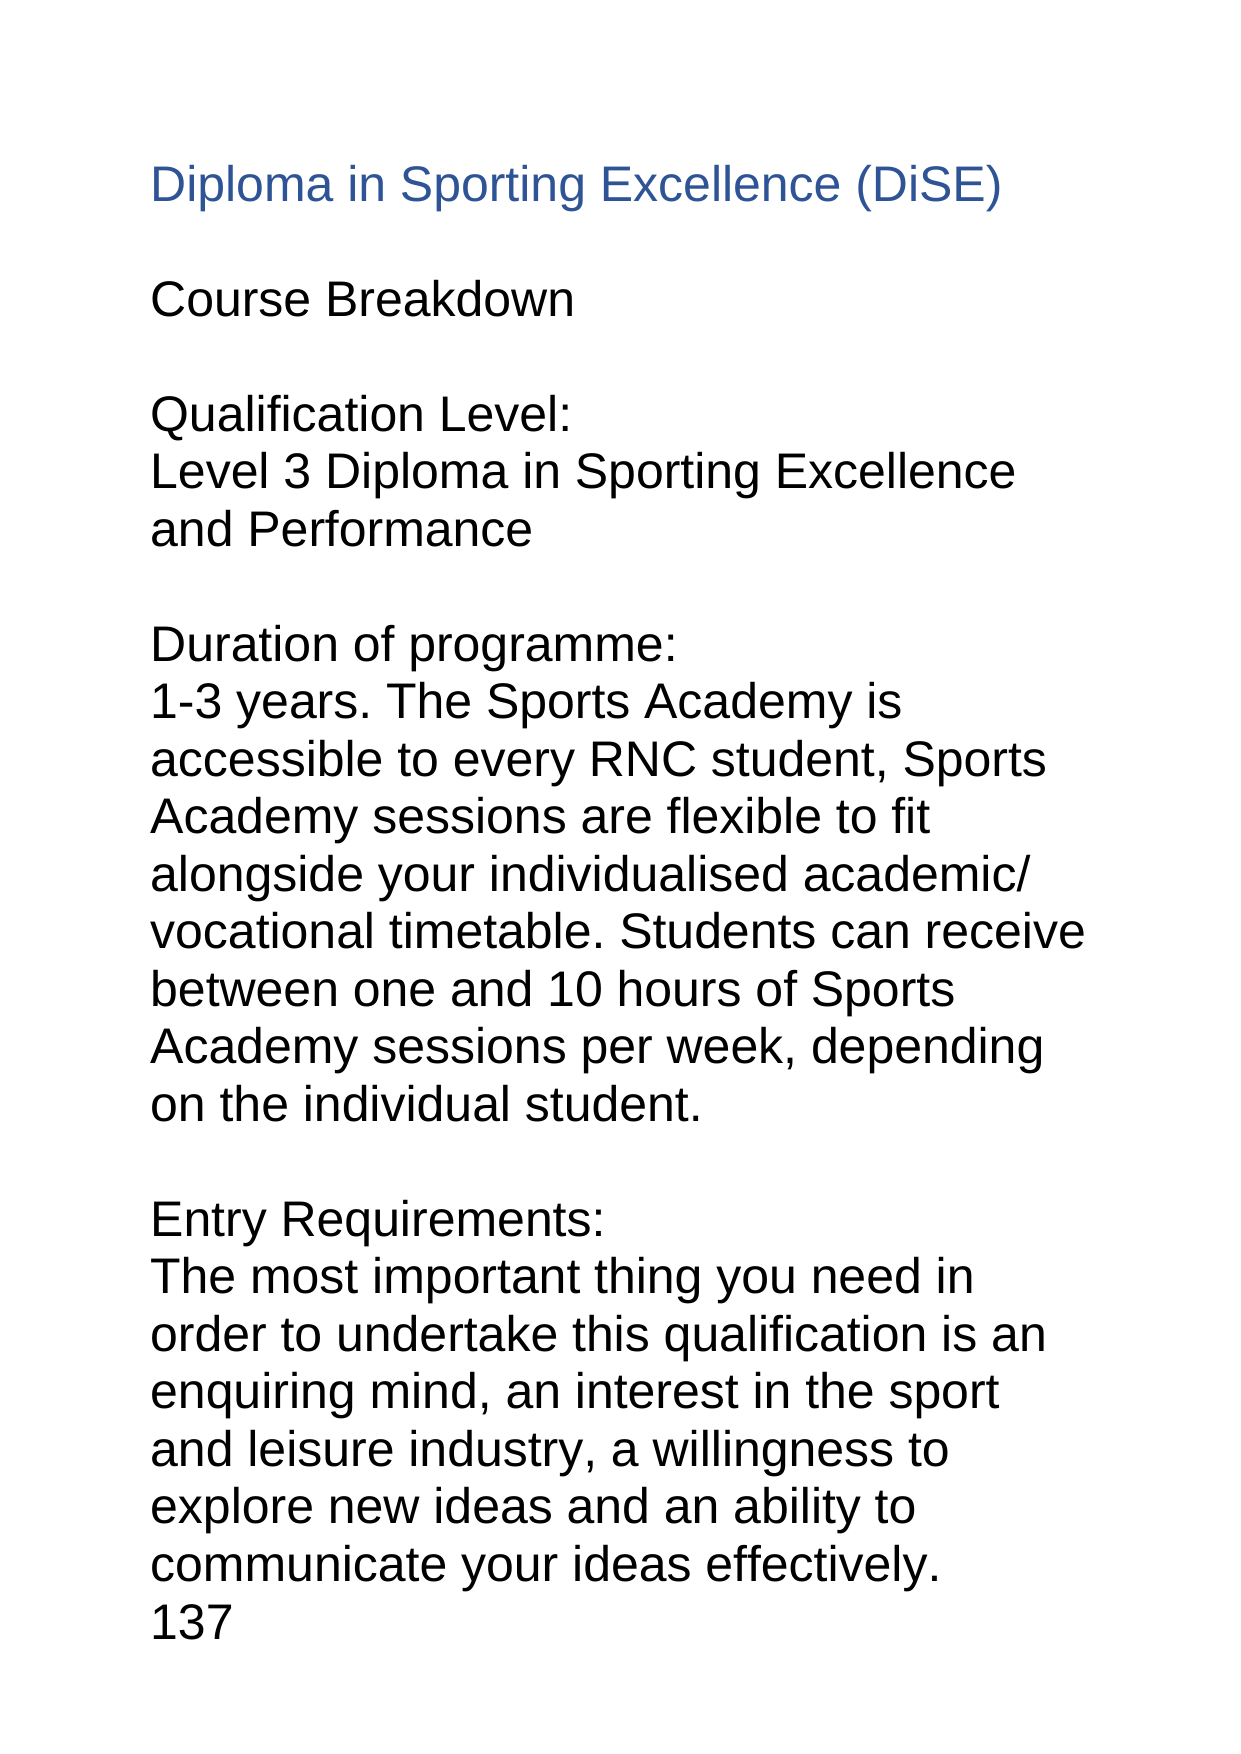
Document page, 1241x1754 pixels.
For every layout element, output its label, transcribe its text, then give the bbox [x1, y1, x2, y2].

text Entry Requirements: [150, 1189, 1090, 1247]
text Level 3 Diploma in Sporting Excellence [150, 442, 1090, 499]
text Academy sessions are flexible to fit [150, 787, 1090, 844]
text and Performance [150, 499, 1090, 557]
text vocational timetable. Students can receive [150, 902, 1090, 959]
text Duration of programme: [150, 614, 1090, 672]
text on the individual student. [150, 1074, 1090, 1132]
text Qualification Level: [150, 384, 1090, 442]
text Academy sessions per week, depending [150, 1017, 1090, 1074]
text communicate your ideas effectively. [150, 1534, 1090, 1592]
text 1-3 years. The Sports Academy is [150, 672, 1090, 729]
subtitle Diploma in Sporting Excellence (DiSE) [150, 154, 1090, 212]
text order to undertake this qualification is an enquiring mind, an interest in the sport and leisure industry, a willingness to explore new ideas and an ability to [150, 1304, 1090, 1534]
text alongside your individualised academic/ [150, 844, 1090, 902]
text accessible to every RNC student, Sports [150, 729, 1090, 787]
text between one and 10 hours of Sports [150, 959, 1090, 1017]
text The most important thing you need in [150, 1247, 1090, 1304]
text Course Breakdown [150, 269, 1090, 327]
